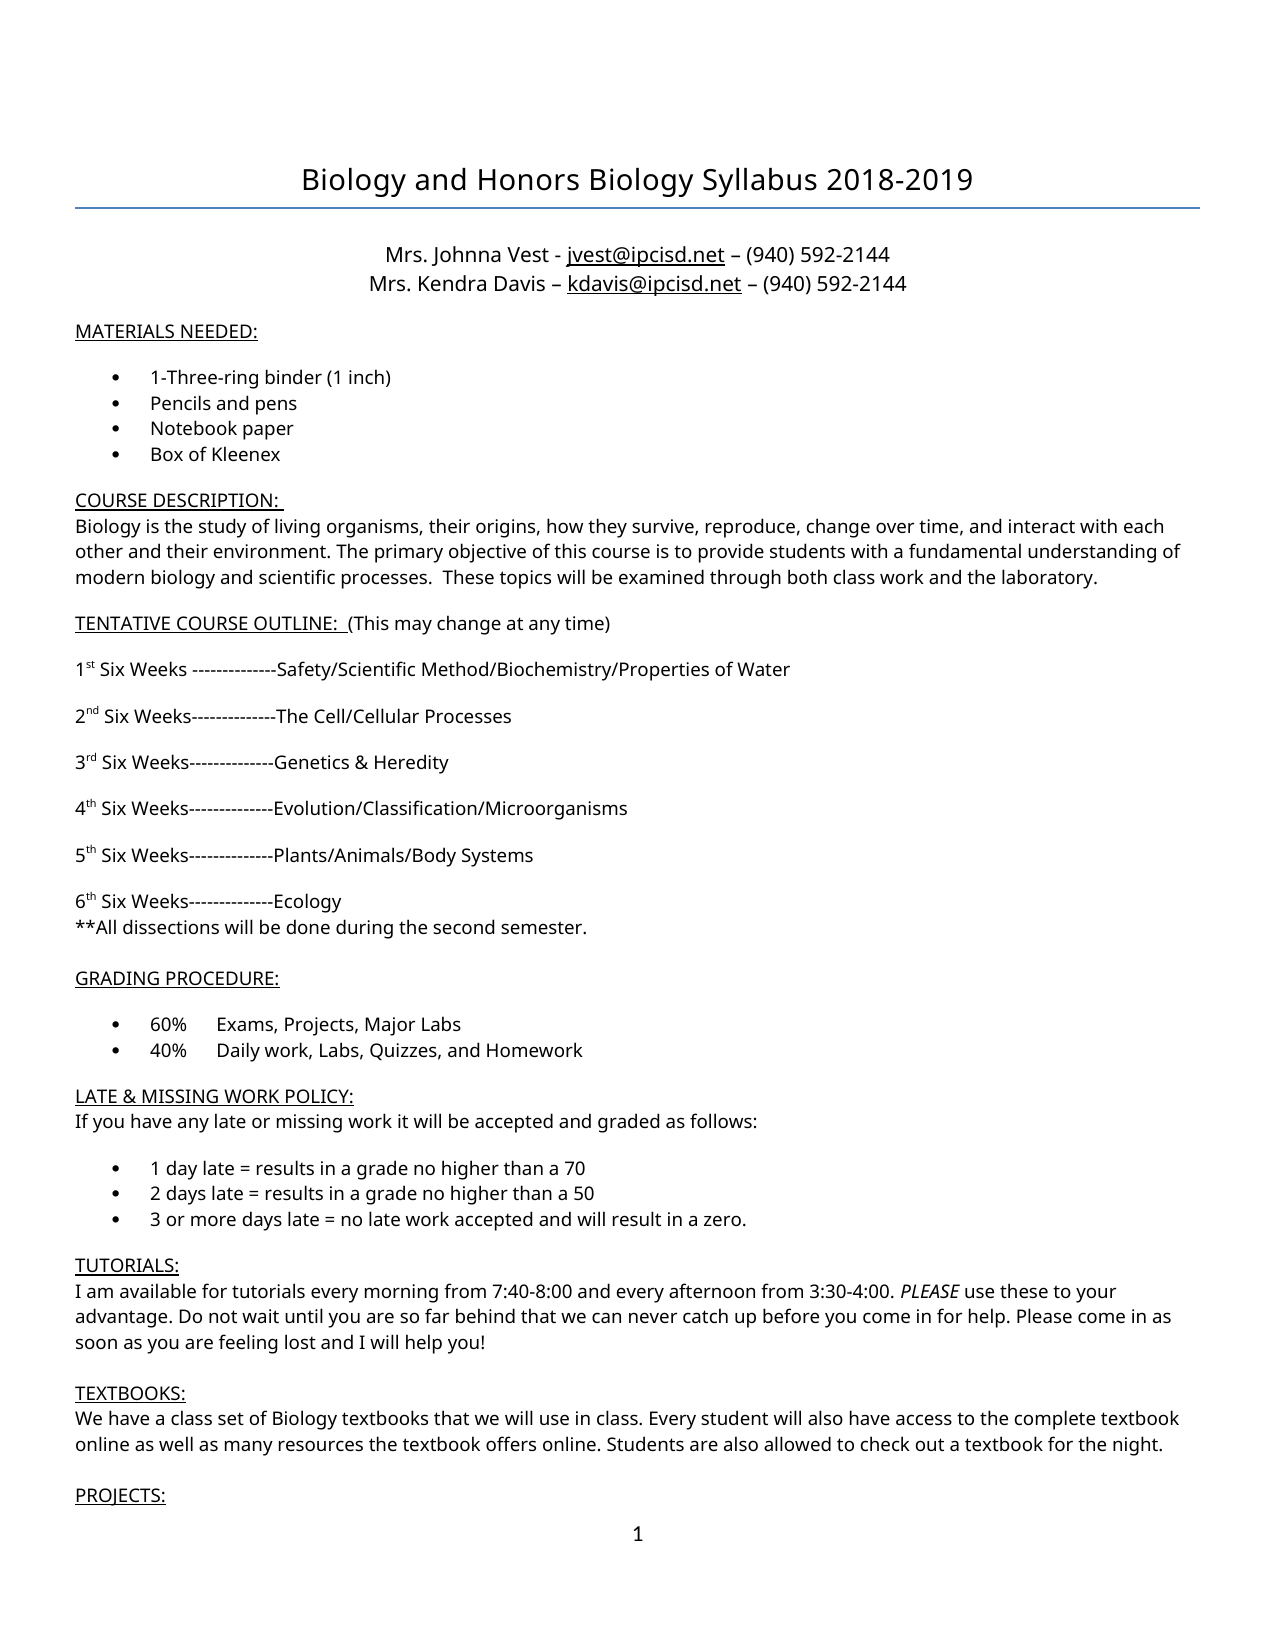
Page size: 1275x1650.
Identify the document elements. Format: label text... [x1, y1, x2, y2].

list 1-Three-ring binder (1 inch) [112, 364, 1200, 390]
list Notebook paper [112, 416, 1200, 441]
list 60% Exams, Projects, Major Labs [112, 1011, 1200, 1037]
text 3rd Six Weeks--------------Genetics & Heredity [75, 749, 1200, 775]
list 1 day late = results in a grade no higher than a 70 [112, 1155, 1200, 1181]
list Box of Kleenex [112, 441, 1200, 467]
list 40% Daily work, Labs, Quizzes, and Homework [112, 1037, 1200, 1062]
text 2nd Six Weeks--------------The Cell/Cellular Processes [75, 703, 1200, 728]
text LATE & MISSING WORK POLICY: If you have any late or missing work it will be accepted and graded as follows: [75, 1083, 1200, 1134]
text MATERIALS NEEDED: [75, 318, 1200, 344]
text Mrs. Johnna Vest - jvest@ipcisd.net – (940) 592-2144 Mrs. Kendra Davis – kdavis@ipcisd.net – (940) 592-2144 [75, 240, 1200, 297]
text TENTATIVE COURSE OUTLINE: (This may change at any time) [75, 610, 1200, 636]
text 4th Six Weeks--------------Evolution/Classification/Microorganisms [75, 796, 1200, 821]
text 6th Six Weeks--------------Ecology **All dissections will be done during the second semester. GRADING PROCEDURE: [75, 888, 1200, 991]
text 5th Six Weeks--------------Plants/Animals/Body Systems [75, 842, 1200, 868]
title Biology and Honors Biology Syllabus 2018-2019 [75, 159, 1200, 207]
text COURSE DESCRIPTION: Biology is the study of living organisms, their origins, how they survive, reproduce, change over time, and interact with each other and their environment. The primary objective of this course is to provide students with a fundamental understanding of modern biology and scientific processes. These topics will be examined through both class work and the laboratory. [75, 487, 1200, 589]
list 3 or more days late = no late work accepted and will result in a zero. [112, 1206, 1200, 1232]
text TUTORIALS: I am available for tutorials every morning from 7:40-8:00 and every afternoon from 3:30-4:00. PLEASE use these to your advantage. Do not wait until you are so far behind that we can never catch up before you come in for help. Please come in as soon as you are feeling lost and I will help you! TEXTBOOKS: We have a class set of Biology textbooks that we will use in class. Every student will also have access to the complete textbook online as well as many resources the textbook offers online. Students are also allowed to check out a textbook for the night. PROJECTS: [75, 1252, 1200, 1508]
list 2 days late = results in a grade no higher than a 50 [112, 1181, 1200, 1206]
text 1st Six Weeks --------------Safety/Scientific Method/Biochemistry/Properties of Water [75, 657, 1200, 682]
list Pencils and pens [112, 390, 1200, 416]
